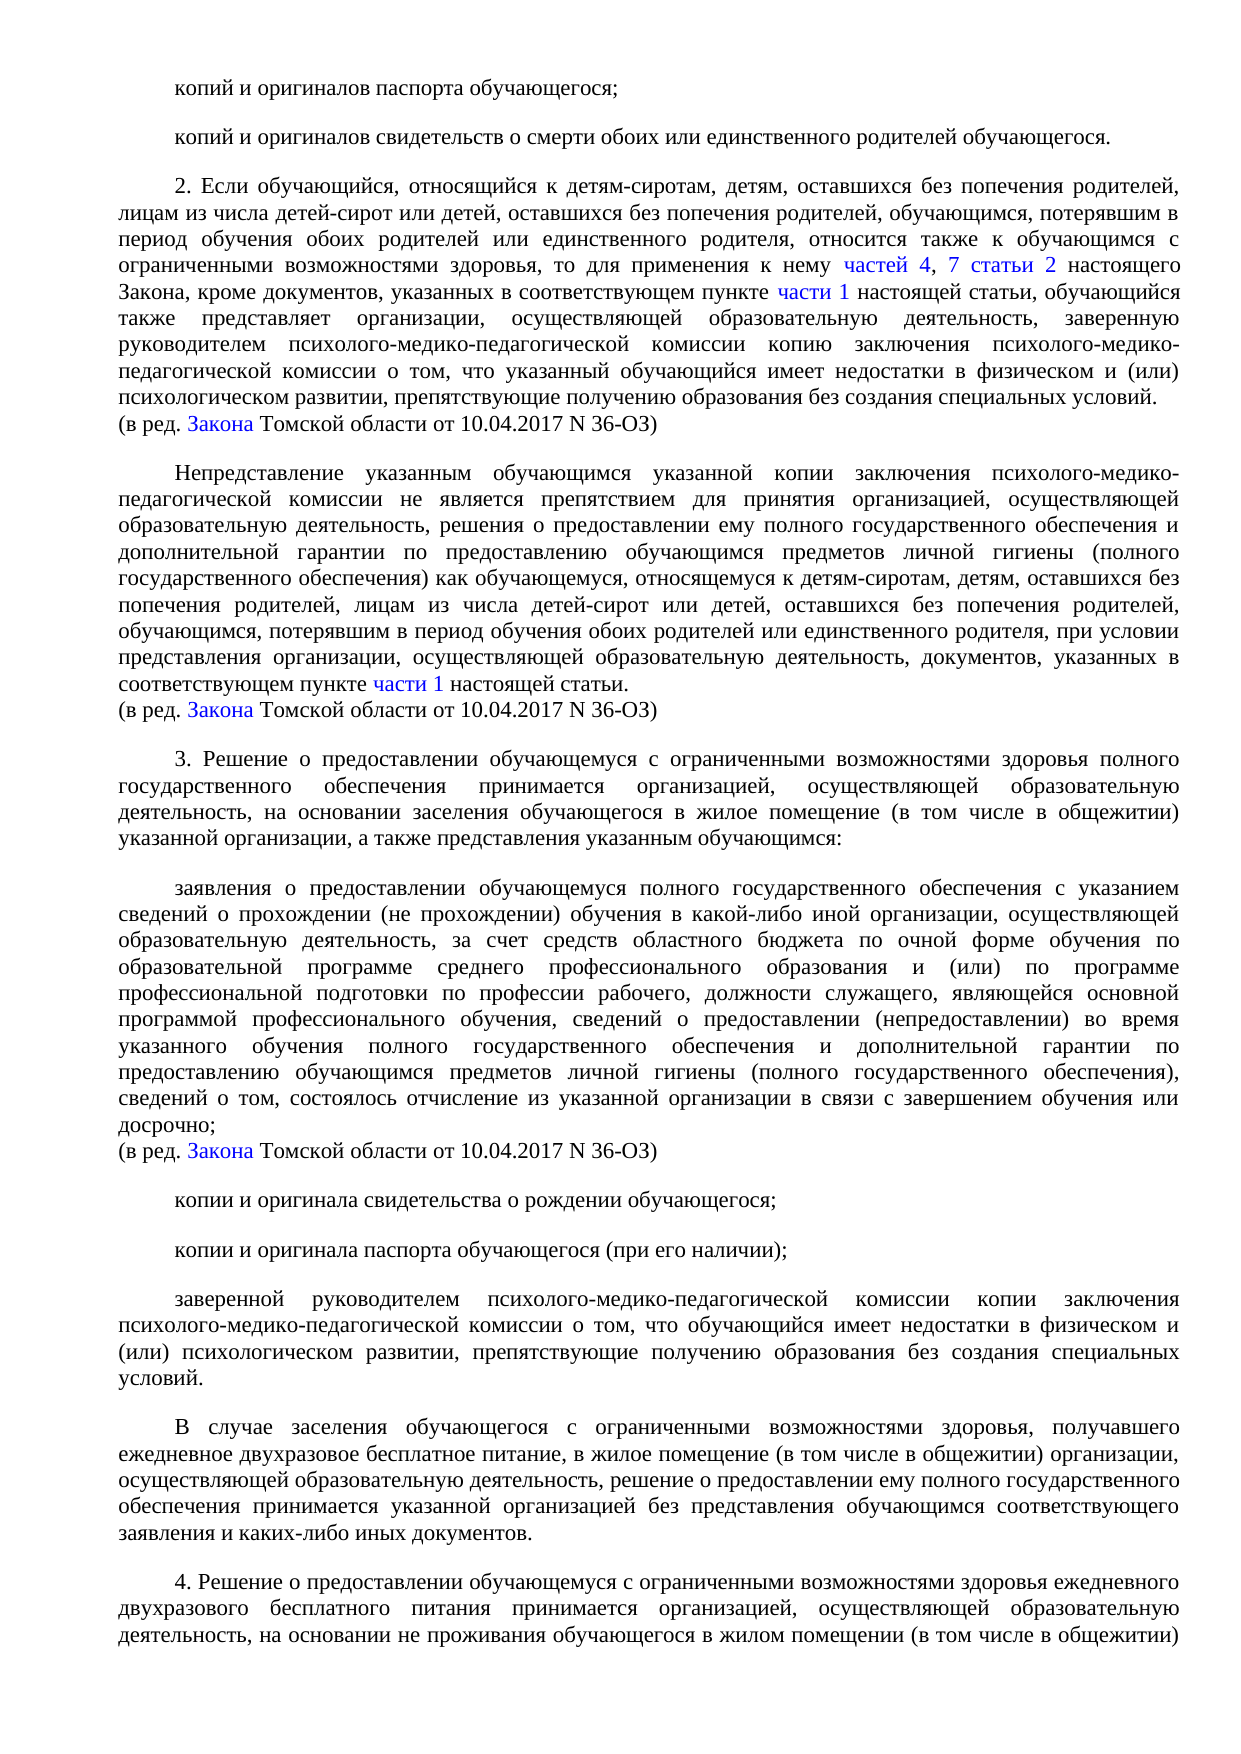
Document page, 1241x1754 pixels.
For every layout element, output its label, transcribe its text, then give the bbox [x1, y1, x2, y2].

text копий и оригиналов паспорта обучающегося; [118, 74, 1181, 100]
text (в ред. Закона Томской области от 10.04.2017 N 36-ОЗ) [118, 696, 1181, 722]
text 3. Решение о предоставлении обучающемуся с ограниченными возможностями здоровья полного государственного обеспечения принимается организацией, осуществляющей образовательную деятельность, на основании заселения обучающегося в жилое помещение (в том числе в общежитии) указанной организации, а также представления указанным обучающимся: [118, 745, 1181, 851]
text (в ред. Закона Томской области от 10.04.2017 N 36-ОЗ) [118, 1137, 1181, 1163]
text (в ред. Закона Томской области от 10.04.2017 N 36-ОЗ) [118, 409, 1181, 436]
text Непредставление указанным обучающимся указанной копии заключения психолого-медико-педагогической комиссии не является препятствием для принятия организацией, осуществляющей образовательную деятельность, решения о предоставлении ему полного государственного обеспечения и дополнительной гарантии по предоставлению обучающимся предметов личной гигиены (полного государственного обеспечения) как обучающемуся, относящемуся к детям-сиротам, детям, оставшихся без попечения родителей, лицам из числа детей-сирот или детей, оставшихся без попечения родителей, обучающимся, потерявшим в период обучения обоих родителей или единственного родителя, при условии представления организации, осуществляющей образовательную деятельность, документов, указанных в соответствующем пункте части 1 настоящей статьи. [118, 459, 1181, 696]
text заявления о предоставлении обучающемуся полного государственного обеспечения с указанием сведений о прохождении (не прохождении) обучения в какой-либо иной организации, осуществляющей образовательную деятельность, за счет средств областного бюджета по очной форме обучения по образовательной программе среднего профессионального образования и (или) по программе профессиональной подготовки по профессии рабочего, должности служащего, являющейся основной программой профессионального обучения, сведений о предоставлении (непредоставлении) во время указанного обучения полного государственного обеспечения и дополнительной гарантии по предоставлению обучающимся предметов личной гигиены (полного государственного обеспечения), сведений о том, состоялось отчисление из указанной организации в связи с завершением обучения или досрочно; [118, 874, 1181, 1137]
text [118, 1568, 1181, 1647]
text копий и оригиналов свидетельств о смерти обоих или единственного родителей обучающегося. [118, 123, 1181, 149]
text копии и оригинала свидетельства о рождении обучающегося; [118, 1186, 1181, 1213]
text копии и оригинала паспорта обучающегося (при его наличии); [118, 1236, 1181, 1262]
text 2. Если обучающийся, относящийся к детям-сиротам, детям, оставшихся без попечения родителей, лицам из числа детей-сирот или детей, оставшихся без попечения родителей, обучающимся, потерявшим в период обучения обоих родителей или единственного родителя, относится также к обучающимся с ограниченными возможностями здоровья, то для применения к нему частей 4, 7 статьи 2 настоящего Закона, кроме документов, указанных в соответствующем пункте части 1 настоящей статьи, обучающийся также представляет организации, осуществляющей образовательную деятельность, заверенную руководителем психолого-медико-педагогической комиссии копию заключения психолого-медико-педагогической комиссии о том, что указанный обучающийся имеет недостатки в физическом и (или) психологическом развитии, препятствующие получению образования без создания специальных условий. [118, 172, 1181, 409]
text В случае заселения обучающегося с ограниченными возможностями здоровья, получавшего ежедневное двухразовое бесплатное питание, в жилое помещение (в том числе в общежитии) организации, осуществляющей образовательную деятельность, решение о предоставлении ему полного государственного обеспечения принимается указанной организацией без представления обучающимся соответствующего заявления и каких-либо иных документов. [118, 1413, 1181, 1545]
